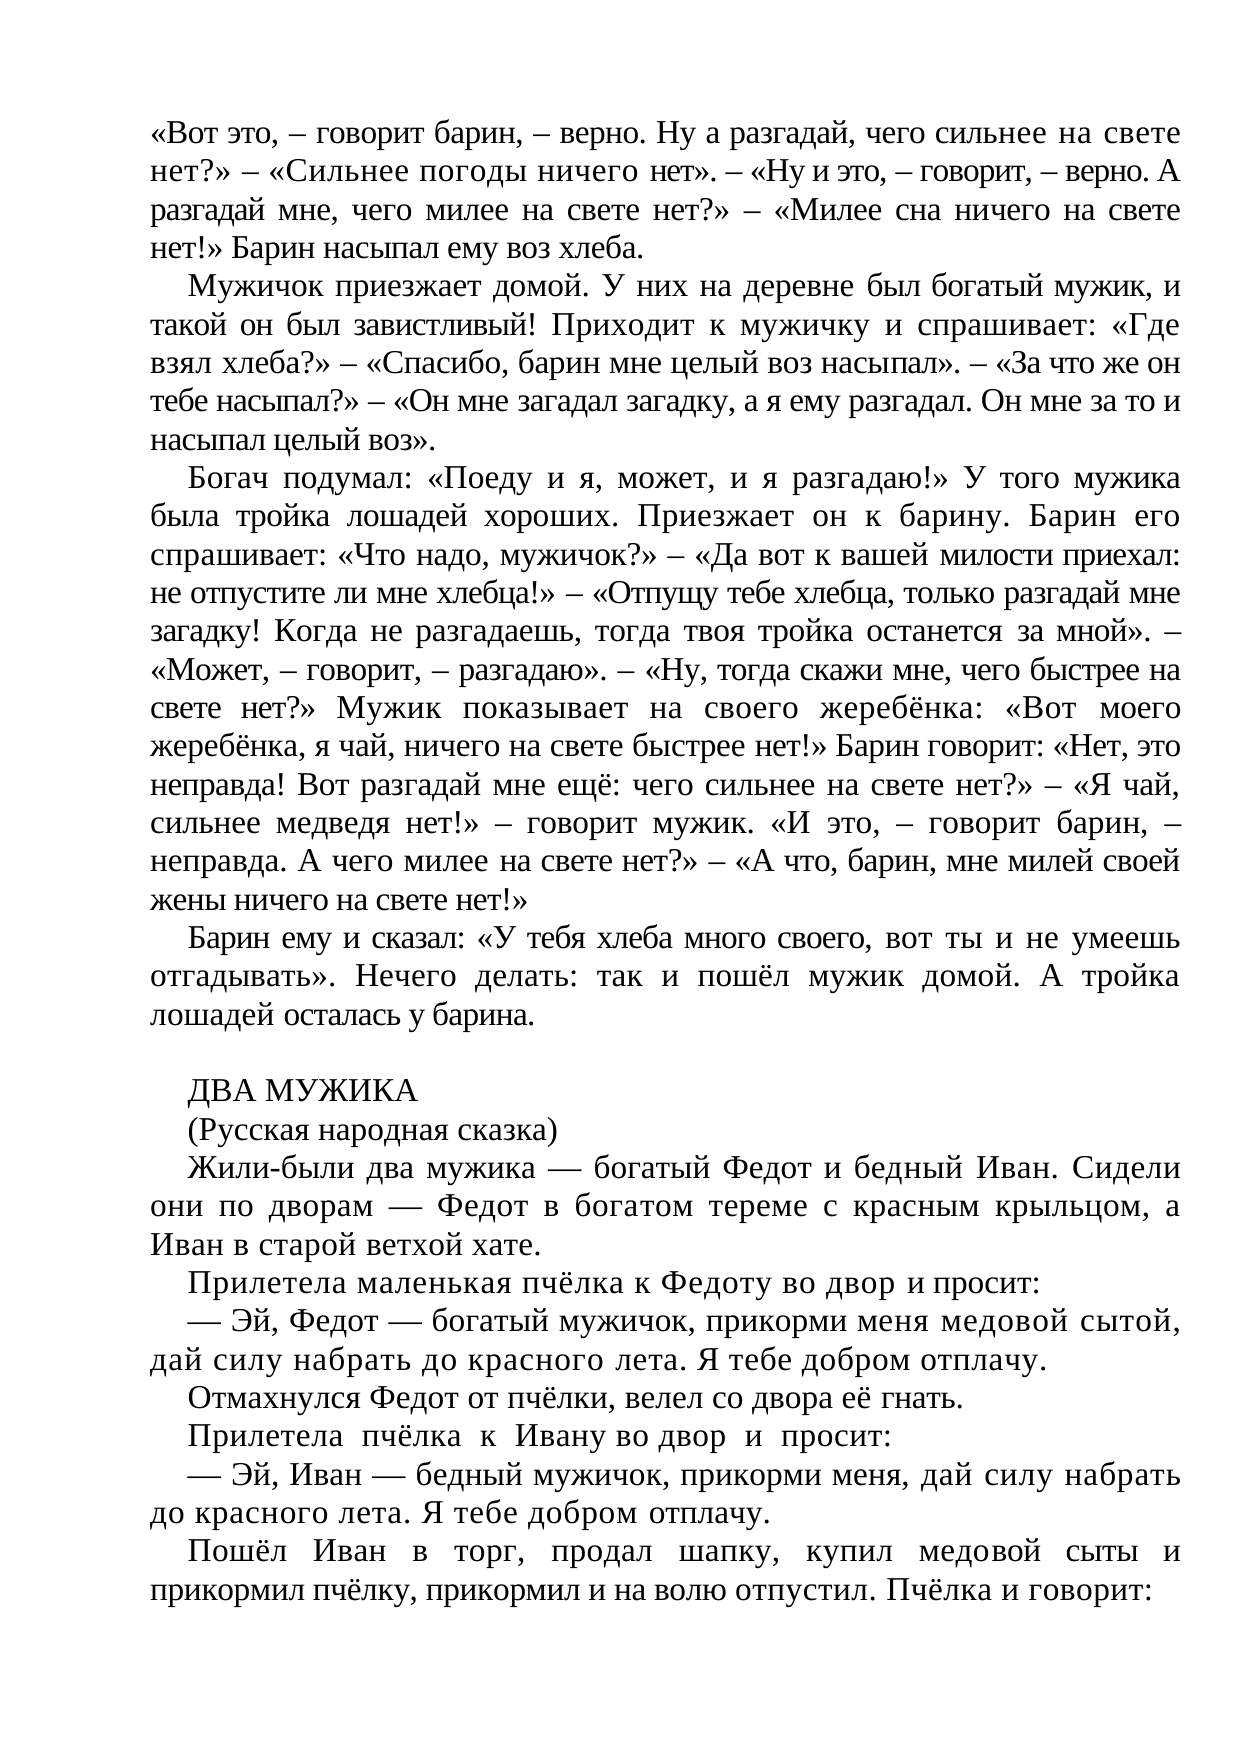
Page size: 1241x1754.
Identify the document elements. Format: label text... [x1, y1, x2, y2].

text ДВА МУЖИКА [150, 1071, 1181, 1109]
text Мужичок приезжает домой. У них на деревне был богатый мужик, и такой он был завистливый! Приходит к мужичку и спрашивает: «Где взял хлеба?» – «Спасибо, барин мне целый воз насыпал». – «За что же он тебе насыпал?» – «Он мне загадал загадку, а я ему разгадал. Он мне за то и насыпал целый воз». [150, 266, 1181, 457]
text — Эй, Федот — богатый мужичок, прикорми меня медовой сытой, дай силу набрать до красного лета. Я тебе добром отплачу. [150, 1301, 1181, 1377]
text Прилетела пчёлка к Ивану во двор и просит: [150, 1416, 1181, 1454]
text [150, 112, 1181, 266]
text — Эй, Иван — бедный мужичок, прикорми меня, дай силу набрать до красного лета. Я тебе добром отплачу. [150, 1454, 1181, 1531]
text Жили-были два мужика — богатый Федот и бедный Иван. Сидели они по дворам — Федот в богатом тереме с красным крыльцом, а Иван в старой ветхой хате. [150, 1147, 1181, 1262]
text Барин ему и сказал: «У тебя хлеба много своего, вот ты и не умеешь отгадывать». Нечего делать: так и пошёл мужик домой. А тройка лошадей осталась у барина. [150, 917, 1181, 1032]
text Прилетела маленькая пчёлка к Федоту во двор и просит: [150, 1262, 1181, 1301]
text Богач подумал: «Поеду и я, может, и я разгадаю!» У того мужика была тройка лошадей хороших. Приезжает он к барину. Барин его спрашивает: «Что надо, мужичок?» – «Да вот к вашей милости приехал: не отпустите ли мне хлебца!» – «Отпущу тебе хлебца, только разгадай мне загадку! Когда не разгадаешь, тогда твоя тройка останется за мной». – «Может, – говорит, – разгадаю». – «Ну, тогда скажи мне, чего быстрее на свете нет?» Мужик показывает на своего жеребёнка: «Вот моего жеребёнка, я чай, ничего на свете быстрее нет!» Барин говорит: «Нет, это неправда! Вот разгадай мне ещё: чего сильнее на свете нет?» – «Я чай, сильнее медведя нет!» – говорит мужик. «И это, – говорит барин, – неправда. А чего милее на свете нет?» – «А что, барин, мне милей своей жены ничего на свете нет!» [150, 457, 1181, 917]
text (Русская народная сказка) [150, 1109, 1181, 1147]
text Отмахнулся Федот от пчёлки, велел со двора её гнать. [150, 1377, 1181, 1416]
text Пошёл Иван в торг, продал шапку, купил медовой сыты и прикормил пчёлку, прикормил и на волю отпустил. Пчёлка и говорит: [150, 1531, 1181, 1607]
